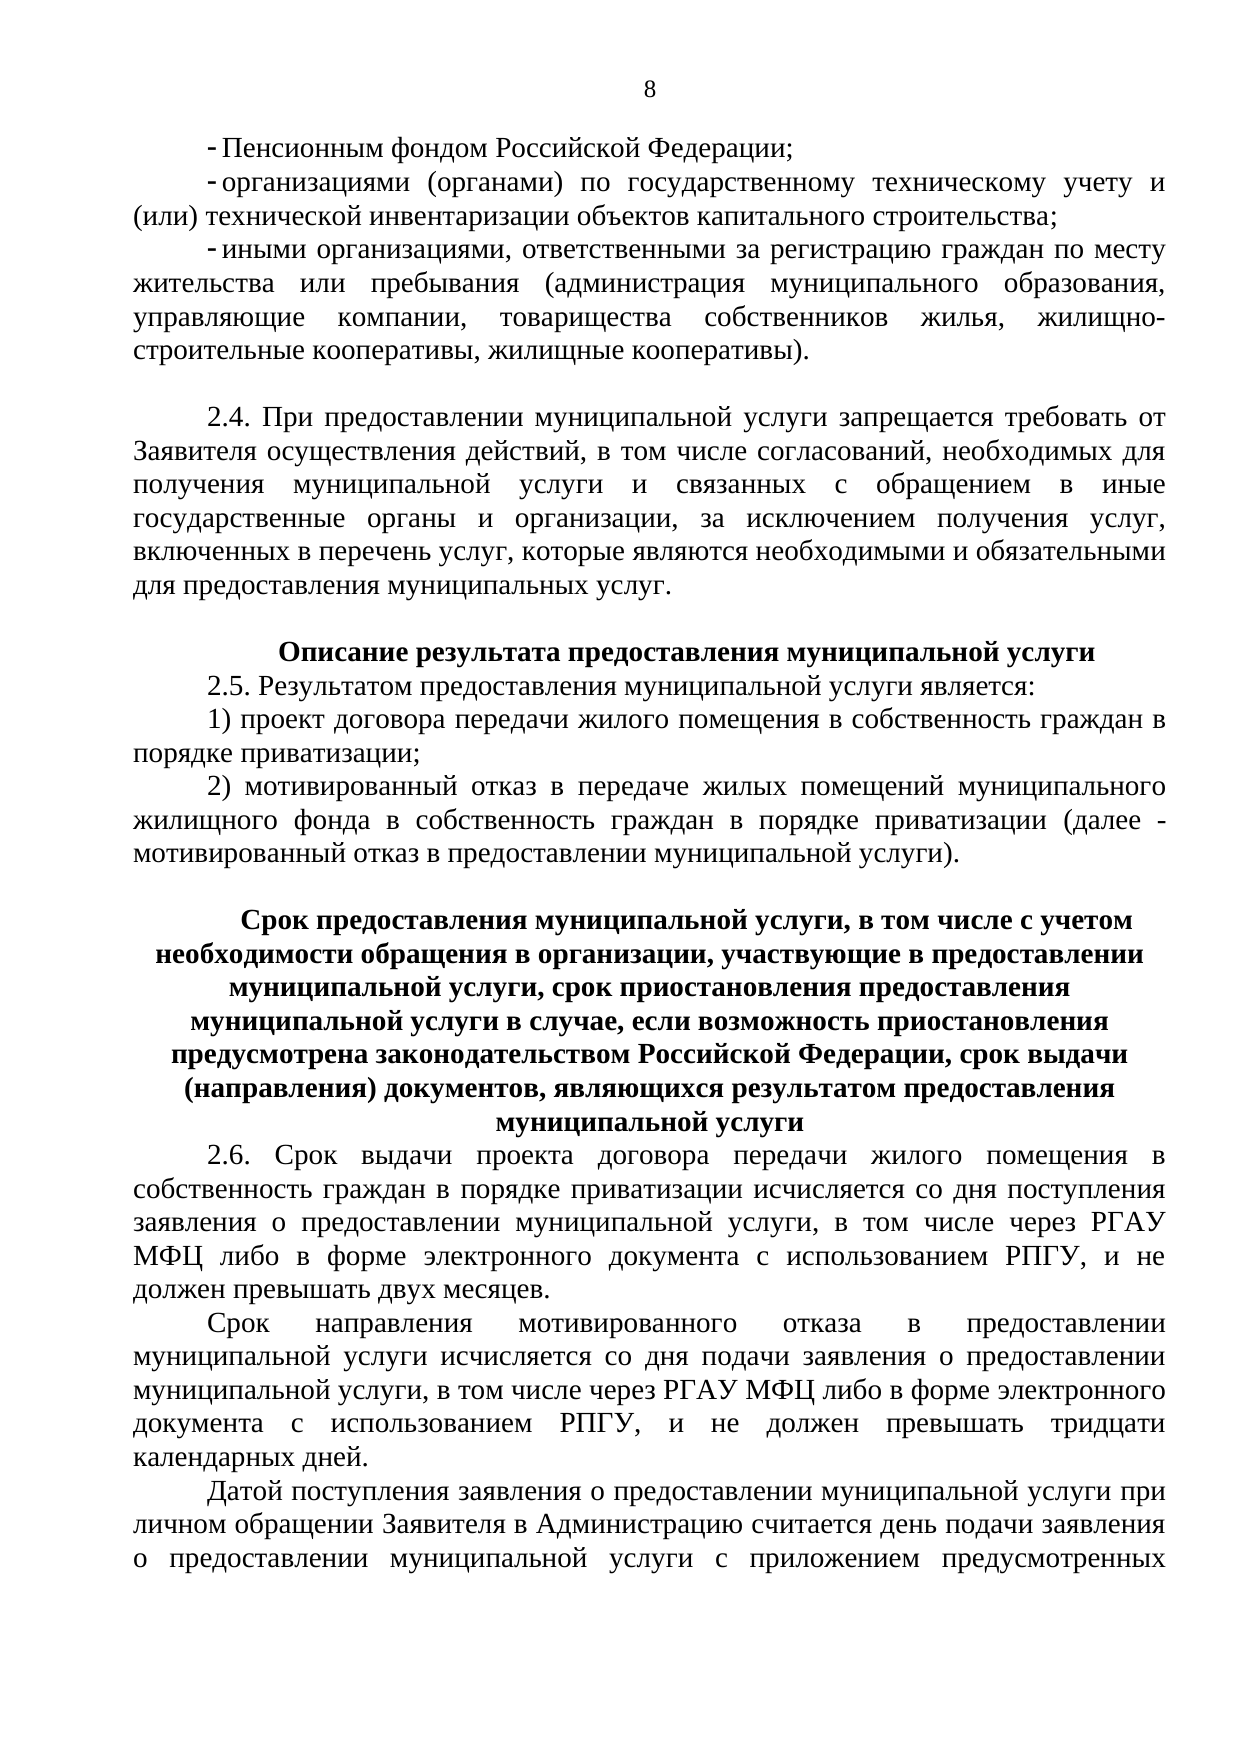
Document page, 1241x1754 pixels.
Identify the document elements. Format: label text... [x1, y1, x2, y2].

text 2.4. При предоставлении муниципальной услуги запрещается требовать от Заявителя осуществления действий, в том числе согласований, необходимых для получения муниципальной услуги и связанных с обращением в иные государственные органы и организации, за исключением получения услуг, включенных в перечень услуг, которые являются необходимыми и обязательными для предоставления муниципальных услуг. [133, 399, 1167, 601]
text 2) мотивированный отказ в передаче жилых помещений муниципального жилищного фонда в собственность граждан в порядке приватизации (далее - мотивированный отказ в предоставлении муниципальной услуги). [133, 768, 1167, 869]
list иными организациями, ответственными за регистрацию граждан по месту жительства или пребывания (администрация муниципального образования, управляющие компании, товарищества собственников жилья, жилищно-строительные кооперативы, жилищные кооперативы). [133, 231, 1167, 366]
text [133, 1473, 1167, 1573]
list организациями (органами) по государственному техническому учету и (или) технической инвентаризации объектов капитального строительства; [133, 164, 1167, 231]
text Описание результата предоставления муниципальной услуги [133, 634, 1167, 668]
text Срок направления мотивированного отказа в предоставлении муниципальной услуги исчисляется со дня подачи заявления о предоставлении муниципальной услуги, в том числе через РГАУ МФЦ либо в форме электронного документа с использованием РПГУ, и не должен превышать тридцати календарных дней. [133, 1305, 1167, 1473]
text 2.6. Срок выдачи проекта договора передачи жилого помещения в собственность граждан в порядке приватизации исчисляется со дня поступления заявления о предоставлении муниципальной услуги, в том числе через РГАУ МФЦ либо в форме электронного документа с использованием РПГУ, и не должен превышать двух месяцев. [133, 1137, 1167, 1305]
text 2.5. Результатом предоставления муниципальной услуги является: [133, 668, 1167, 701]
list Пенсионным фондом Российской Федерации; [133, 131, 1167, 164]
text Срок предоставления муниципальной услуги, в том числе с учетом необходимости обращения в организации, участвующие в предоставлении муниципальной услуги, срок приостановления предоставления муниципальной услуги в случае, если возможность приостановления предусмотрена законодательством Российской Федерации, срок выдачи (направления) документов, являющихся результатом предоставления муниципальной услуги [133, 902, 1167, 1137]
text 1) проект договора передачи жилого помещения в собственность граждан в порядке приватизации; [133, 701, 1167, 768]
